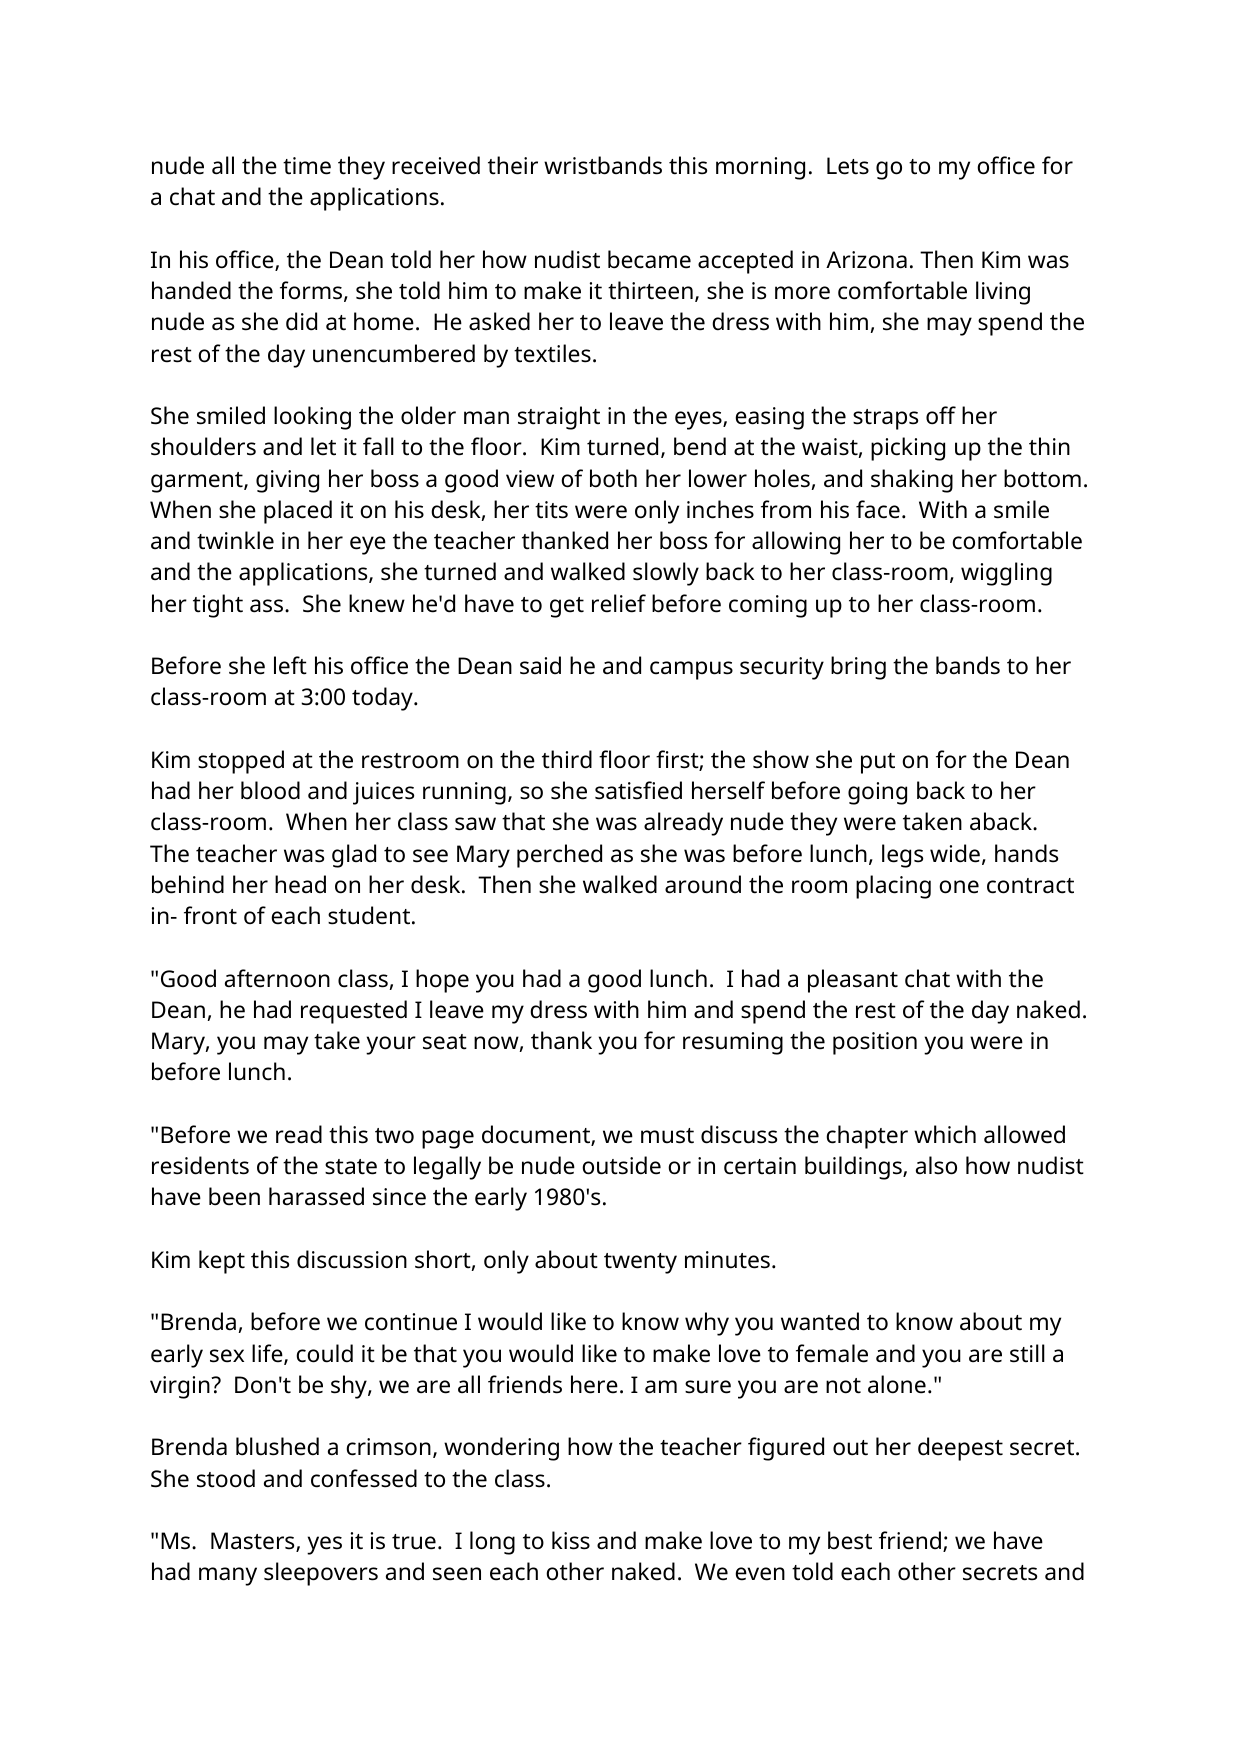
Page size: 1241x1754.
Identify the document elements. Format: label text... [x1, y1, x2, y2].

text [150, 150, 1090, 212]
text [150, 1525, 1090, 1587]
text She smiled looking the older man straight in the eyes, easing the straps off her shoulders and let it fall to the floor. Kim turned, bend at the waist, picking up the thin garment, giving her boss a good view of both her lower holes, and shaking her bottom. When she placed it on his desk, her tits were only inches from his face. With a smile and twinkle in her eye the teacher thanked her boss for allowing her to be comfortable and the applications, she turned and walked slowly back to her class-room, wiggling her tight ass. She knew he'd have to get relief before coming up to her class-room. [150, 400, 1090, 619]
text Brenda blushed a crimson, wondering how the teacher figured out her deepest secret. She stood and confessed to the class. [150, 1431, 1090, 1494]
text In his office, the Dean told her how nudist became accepted in Arizona. Then Kim was handed the forms, she told him to make it thirteen, she is more comfortable living nude as she did at home. He asked her to leave the dress with him, she may spend the rest of the day unencumbered by textiles. [150, 244, 1090, 369]
text "Brenda, before we continue I would like to know why you wanted to know about my early sex life, could it be that you would like to make love to female and you are still a virgin? Don't be shy, we are all friends here. I am sure you are not alone." [150, 1306, 1090, 1400]
text Kim kept this discussion short, only about twenty minutes. [150, 1244, 1090, 1275]
text Before she left his office the Dean said he and campus security bring the bands to her class-room at 3:00 today. [150, 650, 1090, 712]
text "Before we read this two page document, we must discuss the chapter which allowed residents of the state to legally be nude outside or in certain buildings, also how nudist have been harassed since the early 1980's. [150, 1119, 1090, 1212]
text Kim stopped at the restroom on the third floor first; the show she put on for the Dean had her blood and juices running, so she satisfied herself before going back to her class-room. When her class saw that she was already nude they were taken aback. The teacher was glad to see Mary perched as she was before lunch, legs wide, hands behind her head on her desk. Then she walked around the room placing one contract in- front of each student. [150, 744, 1090, 931]
text "Good afternoon class, I hope you had a good lunch. I had a pleasant chat with the Dean, he had requested I leave my dress with him and spend the rest of the day naked. Mary, you may take your seat now, thank you for resuming the position you were in before lunch. [150, 962, 1090, 1087]
